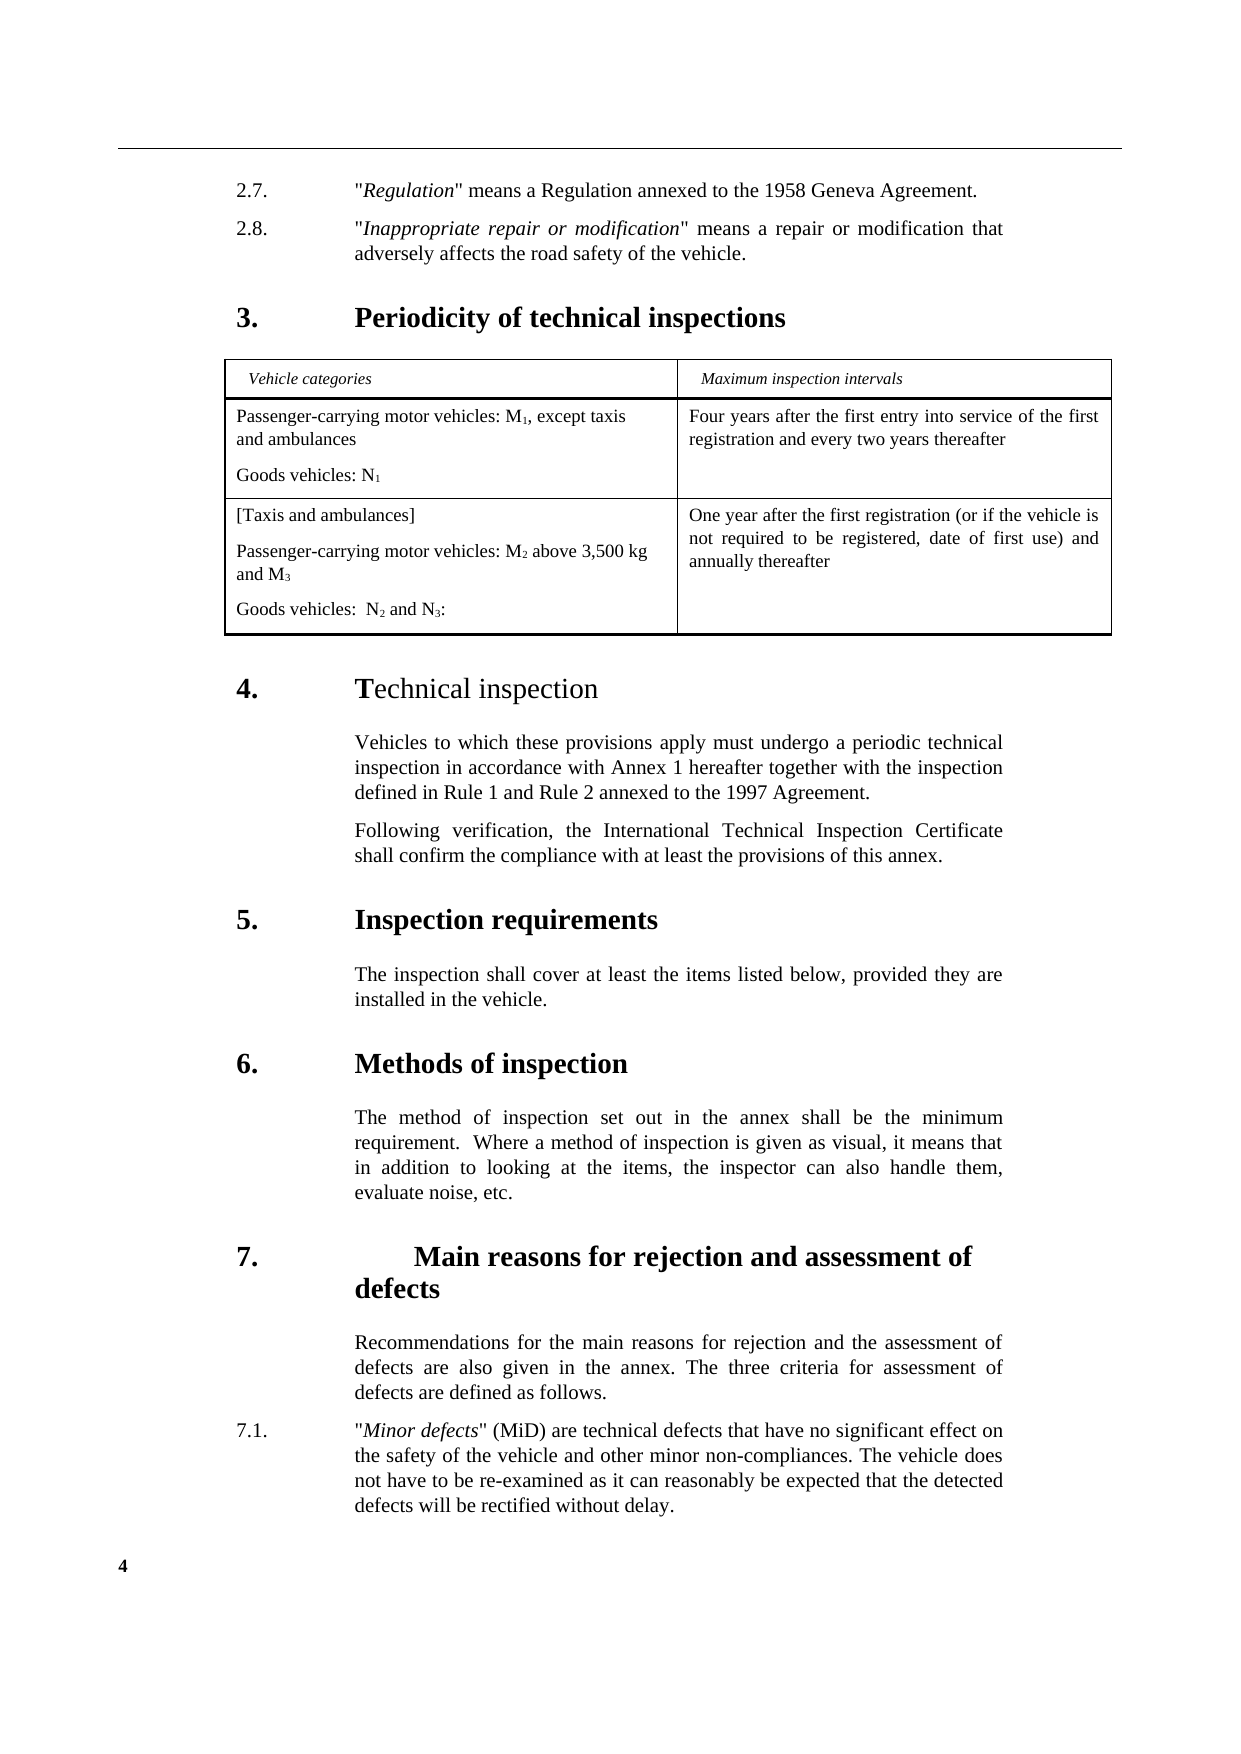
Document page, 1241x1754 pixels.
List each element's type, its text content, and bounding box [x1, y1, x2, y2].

text The inspection shall cover at least the items listed below, provided they are installed in the vehicle. [236, 961, 1004, 1011]
table_cell Four years after the first entry into service of the first registration and every two years thereafter [678, 400, 1111, 498]
text 7. Main reasons for rejection and assessment of defects [236, 1242, 1004, 1304]
text 7.1. "Minor defects" (MiD) are technical defects that have no significant effect on the safety of the vehicle and other minor non-compliances. The vehicle does not have to be re-examined as it can reasonably be expected that the detected defects will be rectified without delay. [236, 1417, 1004, 1517]
text 6. Methods of inspection [118, 1048, 1004, 1079]
text Vehicles to which these provisions apply must undergo a periodic technical inspection in accordance with Annex 1 hereafter together with the inspection defined in Rule 1 and Rule 2 annexed to the 1997 Agreement. [236, 729, 1004, 804]
text Recommendations for the main reasons for rejection and the assessment of defects are also given in the annex. The three criteria for assessment of defects are defined as follows. [236, 1329, 1004, 1404]
table_header Vehicle categories [226, 360, 677, 397]
table_cell Passenger-carrying motor vehicles: M1, except taxis and ambulances Goods vehicles: N1 [226, 400, 677, 498]
table_header Maximum inspection intervals [678, 360, 1111, 397]
text Following verification, the International Technical Inspection Certificate shall confirm the compliance with at least the provisions of this annex. [236, 817, 1004, 867]
table_cell [Taxis and ambulances] Passenger-carrying motor vehicles: M2 above 3,500 kg and M3 Goods vehicles: N2 and N3: [226, 499, 677, 632]
text The method of inspection set out in the annex shall be the minimum requirement. Where a method of inspection is given as visual, it means that in addition to looking at the items, the inspector can also handle them, evaluate noise, etc. [236, 1104, 1004, 1204]
text 2.8. "Inappropriate repair or modification" means a repair or modification that adversely affects the road safety of the vehicle. [236, 215, 1004, 265]
text 4. Technical inspection [118, 673, 1004, 704]
text 2.7. "Regulation" means a Regulation annexed to the 1958 Geneva Agreement. [236, 177, 1004, 202]
text 5. Inspection requirements [118, 904, 1004, 936]
table_cell One year after the first registration (or if the vehicle is not required to be registered, date of first use) and annually thereafter [678, 499, 1111, 632]
text 3. Periodicity of technical inspections [118, 302, 1004, 333]
